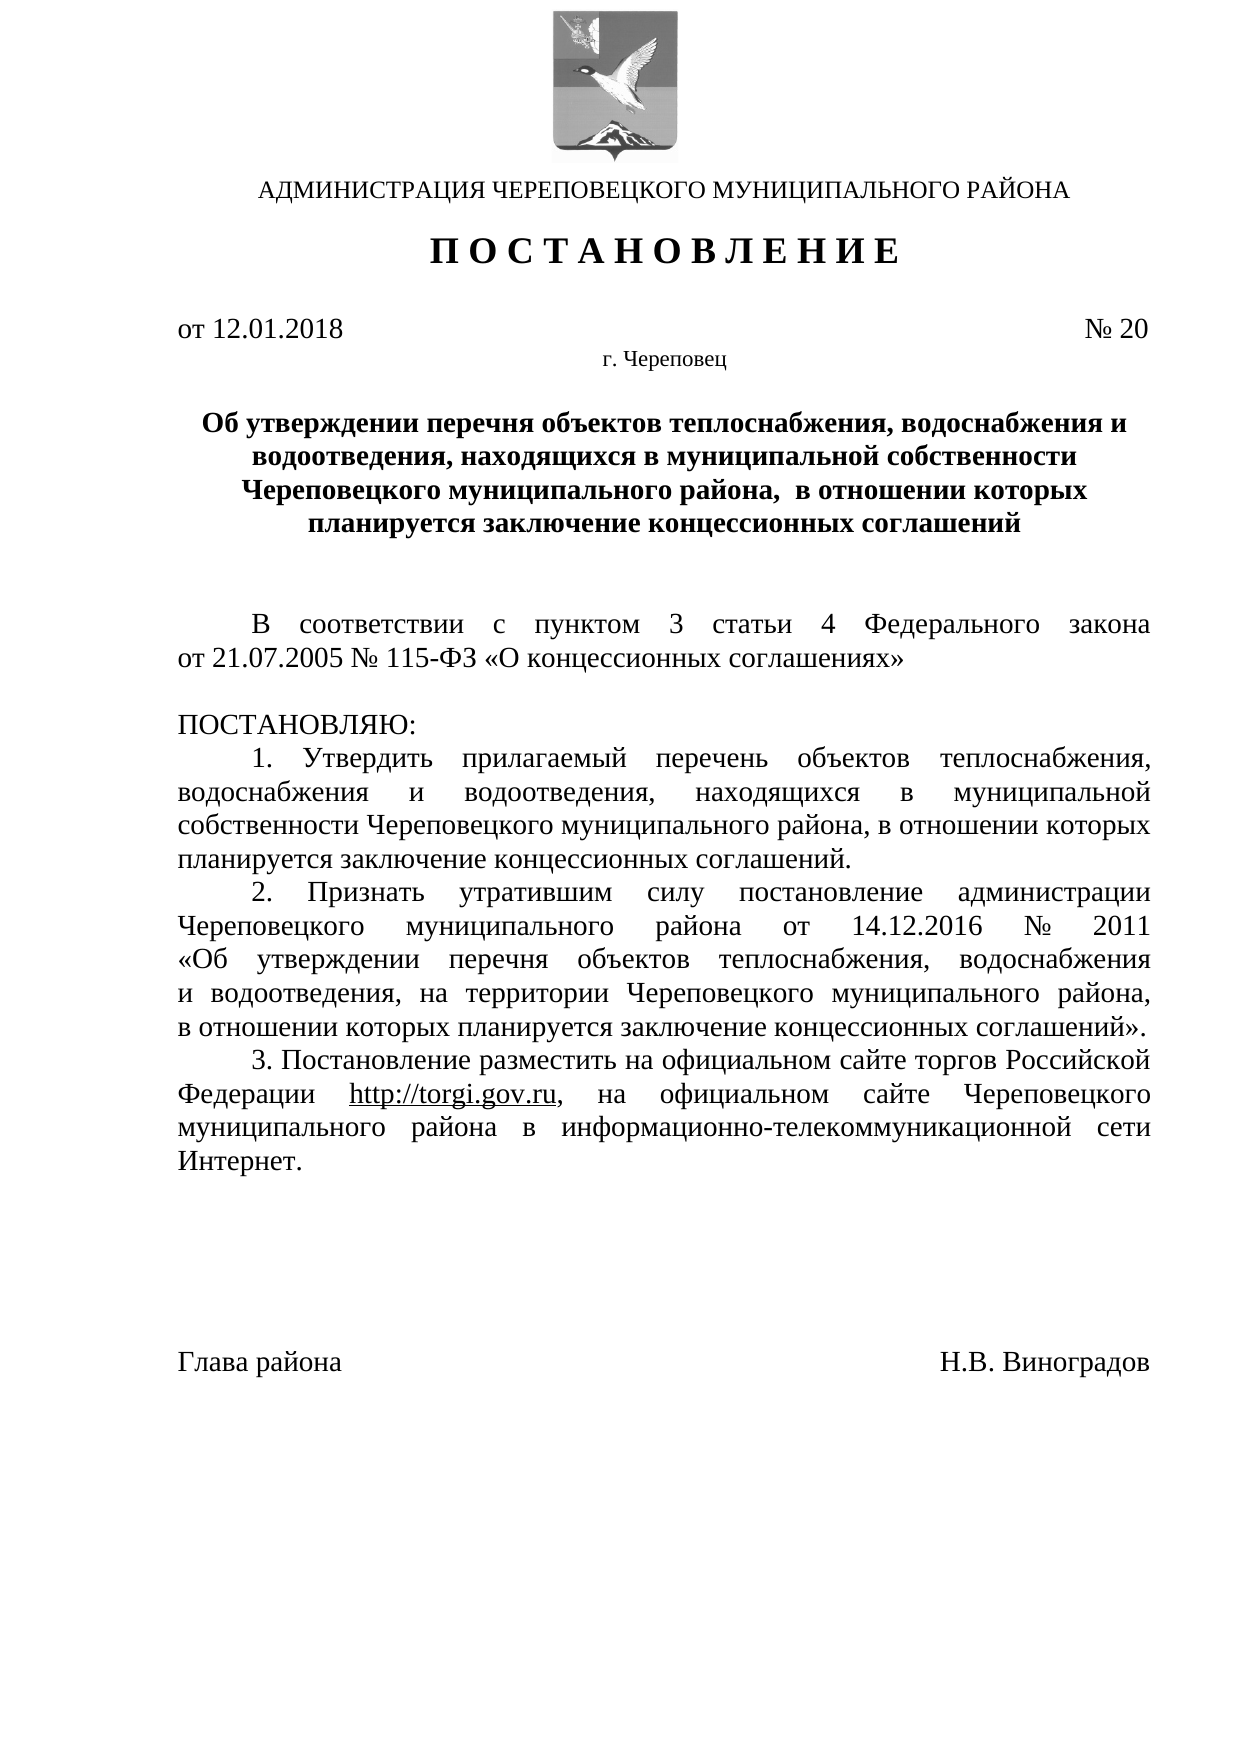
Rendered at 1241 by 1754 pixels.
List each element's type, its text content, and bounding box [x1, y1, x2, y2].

subtitle П О С Т А Н О В Л Е Н И Е [177, 229, 1152, 272]
text В соответствии с пунктом 3 статьи 4 Федерального закона от 21.07.2005 № 115-ФЗ «О концессионных соглашениях» [177, 606, 1152, 673]
text 3. Постановление разместить на официальном сайте торгов Российской Федерации http://torgi.gov.ru, на официальном сайте Череповецкого муниципального района в информационно-телекоммуникационной сети Интернет. [177, 1042, 1152, 1176]
text от 12.01.2018 № 20 [177, 312, 1152, 345]
text Глава района Н.В. Виноградов [177, 1344, 1152, 1378]
text ПОСТАНОВЛЯЮ: [177, 707, 1152, 740]
text 1. Утвердить прилагаемый перечень объектов теплоснабжения, водоснабжения и водоотведения, находящихся в муниципальной собственности Череповецкого муниципального района, в отношении которых планируется заключение концессионных соглашений. [177, 740, 1152, 874]
text 2. Признать утратившим силу постановление администрации Череповецкого муниципального района от 14.12.2016 № 2011 «Об утверждении перечня объектов теплоснабжения, водоснабжения и водоотведения, на территории Череповецкого муниципального района, в отношении которых планируется заключение концессионных соглашений». [177, 874, 1152, 1042]
text Об утверждении перечня объектов теплоснабжения, водоснабжения и водоотведения, находящихся в муниципальной собственности Череповецкого муниципального района, в отношении которых планируется заключение концессионных соглашений [177, 405, 1152, 539]
text г. Череповец [177, 345, 1152, 371]
text АДМИНИСТРАЦИЯ ЧЕРЕПОВЕЦКОГО МУНИЦИПАЛЬНОГО РАЙОНА [177, 175, 1152, 204]
